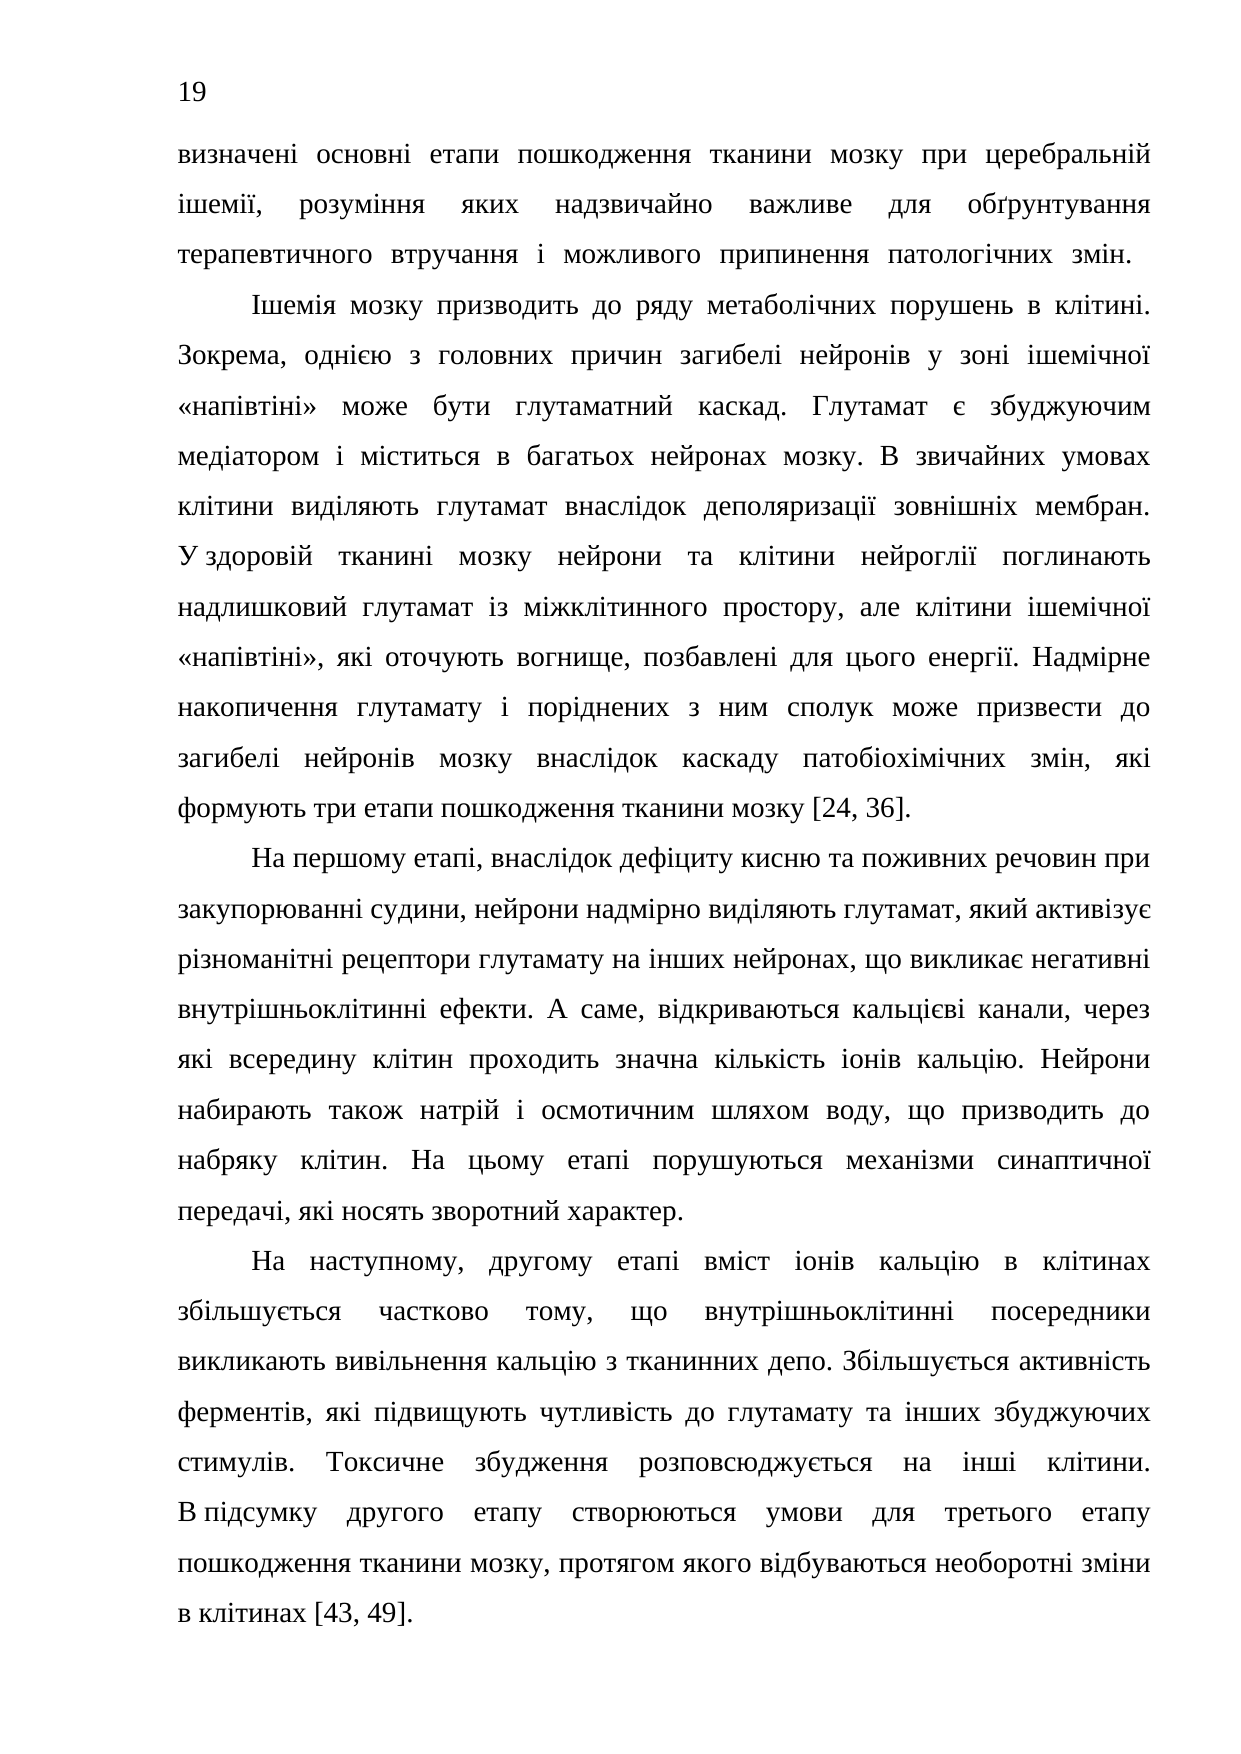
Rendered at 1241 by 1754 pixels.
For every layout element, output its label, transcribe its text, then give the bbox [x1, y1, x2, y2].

text На першому етапі, внаслідок дефіциту кисню та поживних речовин при закупорюванні судини, нейрони надмірно виділяють глутамат, який активізує різноманітні рецептори глутамату на інших нейронах, що викликає негативні внутрішньоклітинні ефекти. А саме, відкриваються кальцієві канали, через які всередину клітин проходить значна кількість іонів кальцію. Нейрони набирають також натрій і осмотичним шляхом воду, що призводить до набряку клітин. На цьому етапі порушуються механізми синаптичної передачі, які носять зворотний характер. [177, 840, 1152, 1226]
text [177, 136, 1152, 824]
text На наступному, другому етапі вміст іонів кальцію в клітинах збільшується частково тому, що внутрішньоклітинні посередники викликають вивільнення кальцію з тканинних депо. Збільшується активність ферментів, які підвищують чутливість до глутамату та інших збуджуючих стимулів. Токсичне збудження розповсюджується на інші клітини. В підсумку другого етапу створюються умови для третього етапу пошкодження тканини мозку, протягом якого відбуваються необоротні зміни в клітинах [43, 49]. [177, 1243, 1152, 1629]
